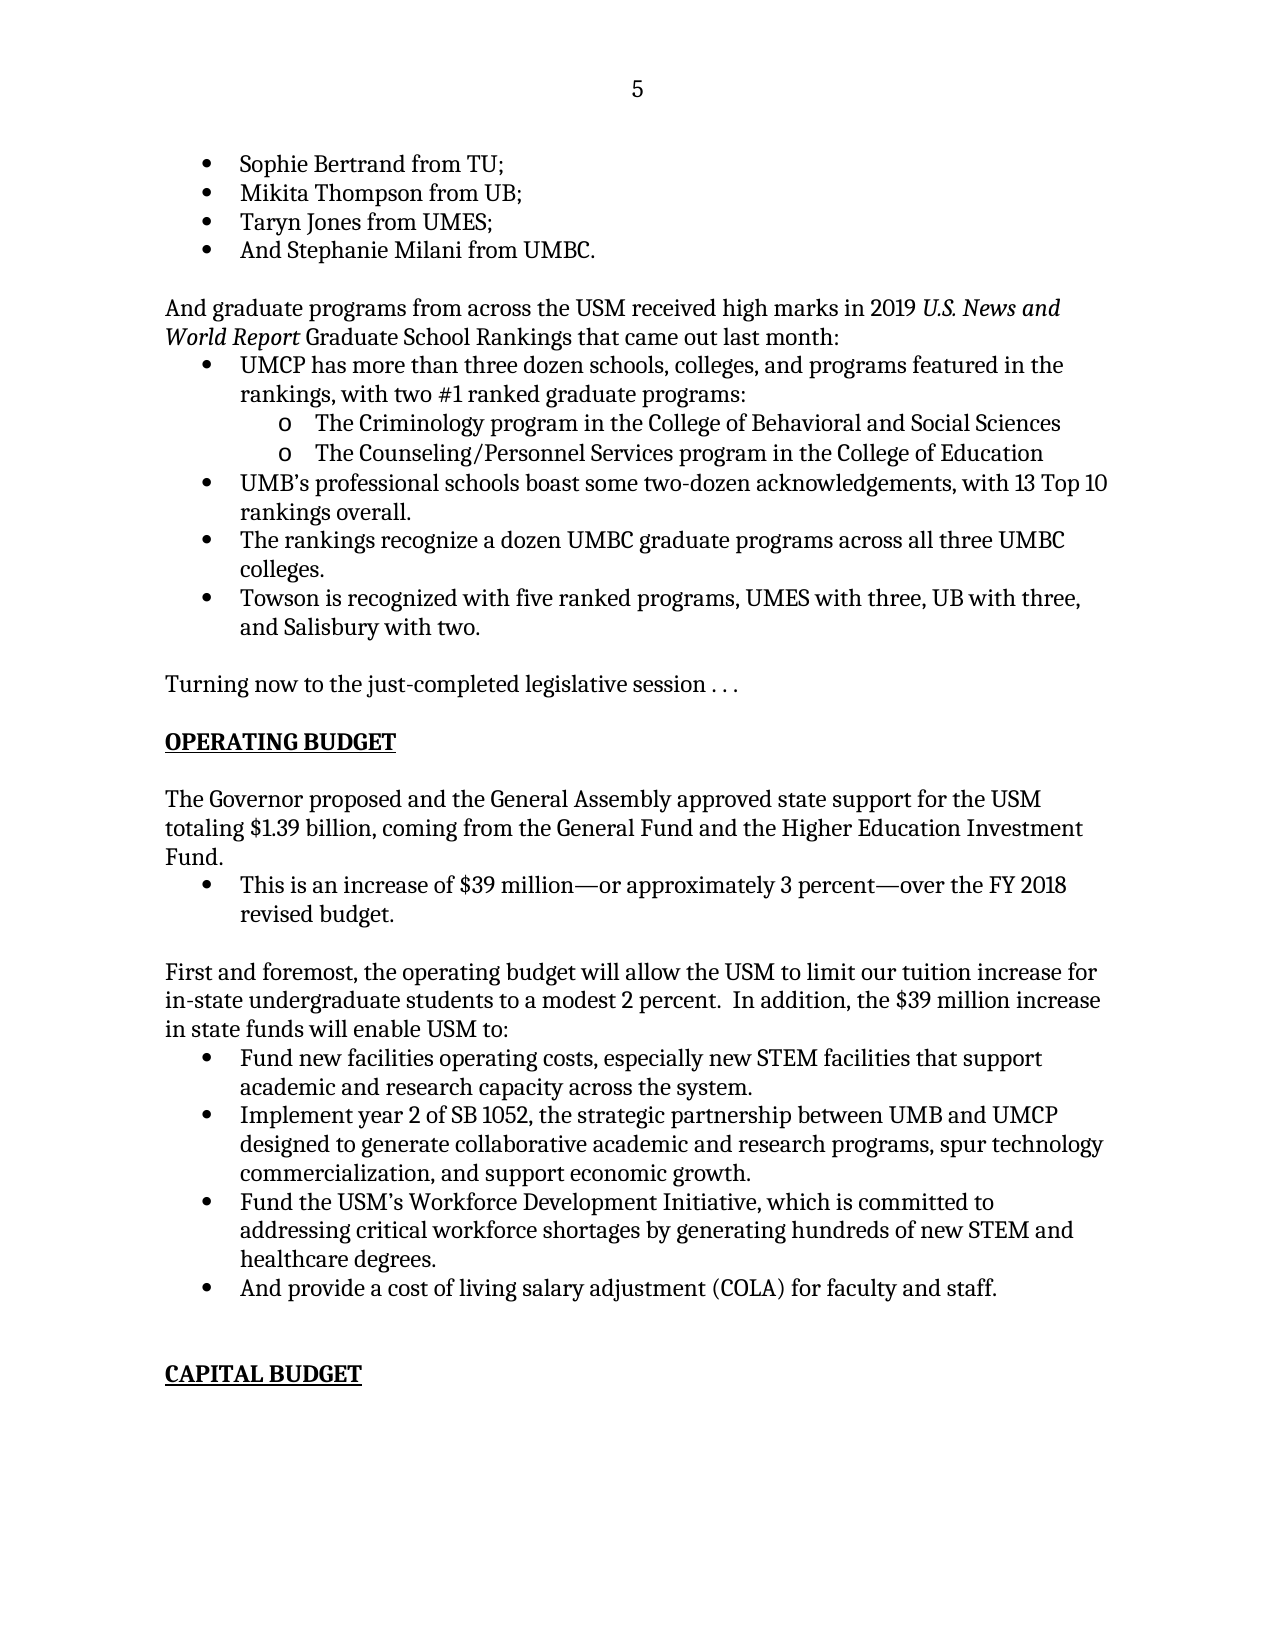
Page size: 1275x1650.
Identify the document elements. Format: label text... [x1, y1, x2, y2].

list Towson is recognized with five ranked programs, UMES with three, UB with three, and Salisbury with two. [202, 584, 1110, 641]
list And provide a cost of living salary adjustment (COLA) for faculty and staff. [202, 1274, 1110, 1302]
list Mikita Thompson from UB; [202, 179, 1110, 207]
text First and foremost, the operating budget will allow the USM to limit our tuition increase for in-state undergraduate students to a modest 2 percent. In addition, the $39 million increase in state funds will enable USM to: [165, 957, 1110, 1044]
list Taryn Jones from UMES; [202, 207, 1110, 236]
list Implement year 2 of SB 1052, the strategic partnership between UMB and UMCP designed to generate collaborative academic and research programs, spur technology commercialization, and support economic growth. [202, 1101, 1110, 1187]
text And graduate programs from across the USM received high marks in 2019 U.S. News and World Report Graduate School Rankings that came out last month: [165, 294, 1110, 351]
list The Counseling/Personnel Services program in the College of Education [277, 439, 1110, 469]
list Fund new facilities operating costs, especially new STEM facilities that support academic and research capacity across the system. [202, 1044, 1110, 1101]
list The Criminology program in the College of Behavioral and Social Sciences [277, 409, 1110, 439]
text Turning now to the just-completed legislative session . . . [165, 670, 1110, 699]
text OPERATING BUDGET [165, 727, 1110, 756]
text CAPITAL BUDGET [165, 1360, 1110, 1389]
list UMB’s professional schools boast some two-dozen acknowledgements, with 13 Top 10 rankings overall. [202, 469, 1110, 526]
list The rankings recognize a dozen UMBC graduate programs across all three UMBC colleges. [202, 526, 1110, 584]
list Fund the USM’s Workforce Development Initiative, which is committed to addressing critical workforce shortages by generating hundreds of new STEM and healthcare degrees. [202, 1187, 1110, 1274]
list And Stephanie Milani from UMBC. [202, 236, 1110, 265]
list Sophie Bertrand from TU; [202, 150, 1110, 179]
list This is an increase of $39 million—or approximately 3 percent—over the FY 2018 revised budget. [202, 871, 1110, 929]
list UMCP has more than three dozen schools, colleges, and programs featured in the rankings, with two #1 ranked graduate programs: [202, 351, 1110, 409]
text The Governor proposed and the General Assembly approved state support for the USM totaling $1.39 billion, coming from the General Fund and the Higher Education Investment Fund. [165, 785, 1110, 871]
